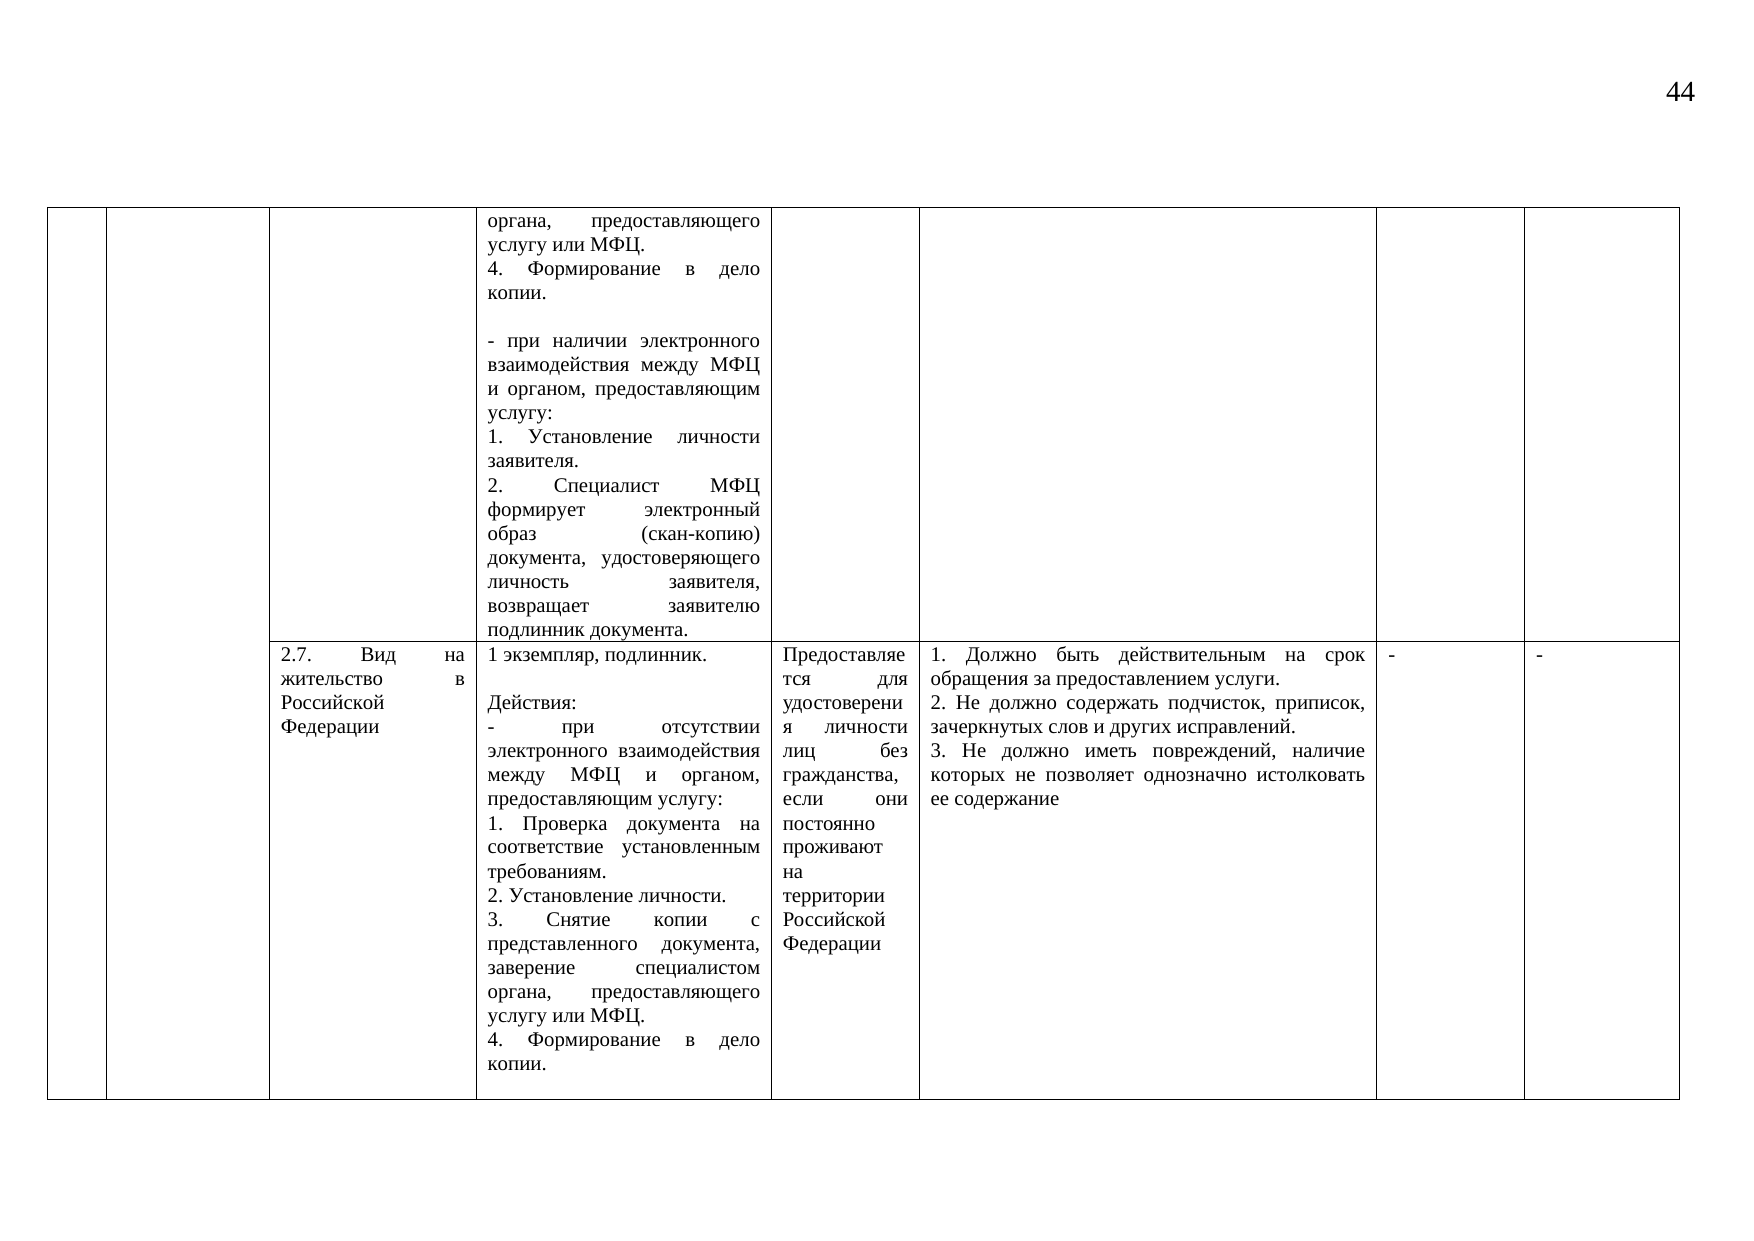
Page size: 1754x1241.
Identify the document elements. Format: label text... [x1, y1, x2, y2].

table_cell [270, 208, 476, 641]
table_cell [772, 208, 919, 641]
table_cell - [1377, 642, 1524, 1099]
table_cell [477, 642, 771, 1099]
table_cell - [1377, 208, 1524, 641]
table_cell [772, 642, 919, 1099]
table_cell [920, 642, 1376, 1099]
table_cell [270, 642, 476, 1099]
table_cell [477, 208, 771, 641]
table_cell - [1525, 642, 1679, 1099]
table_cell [920, 208, 1376, 641]
table_cell - [1525, 208, 1679, 641]
